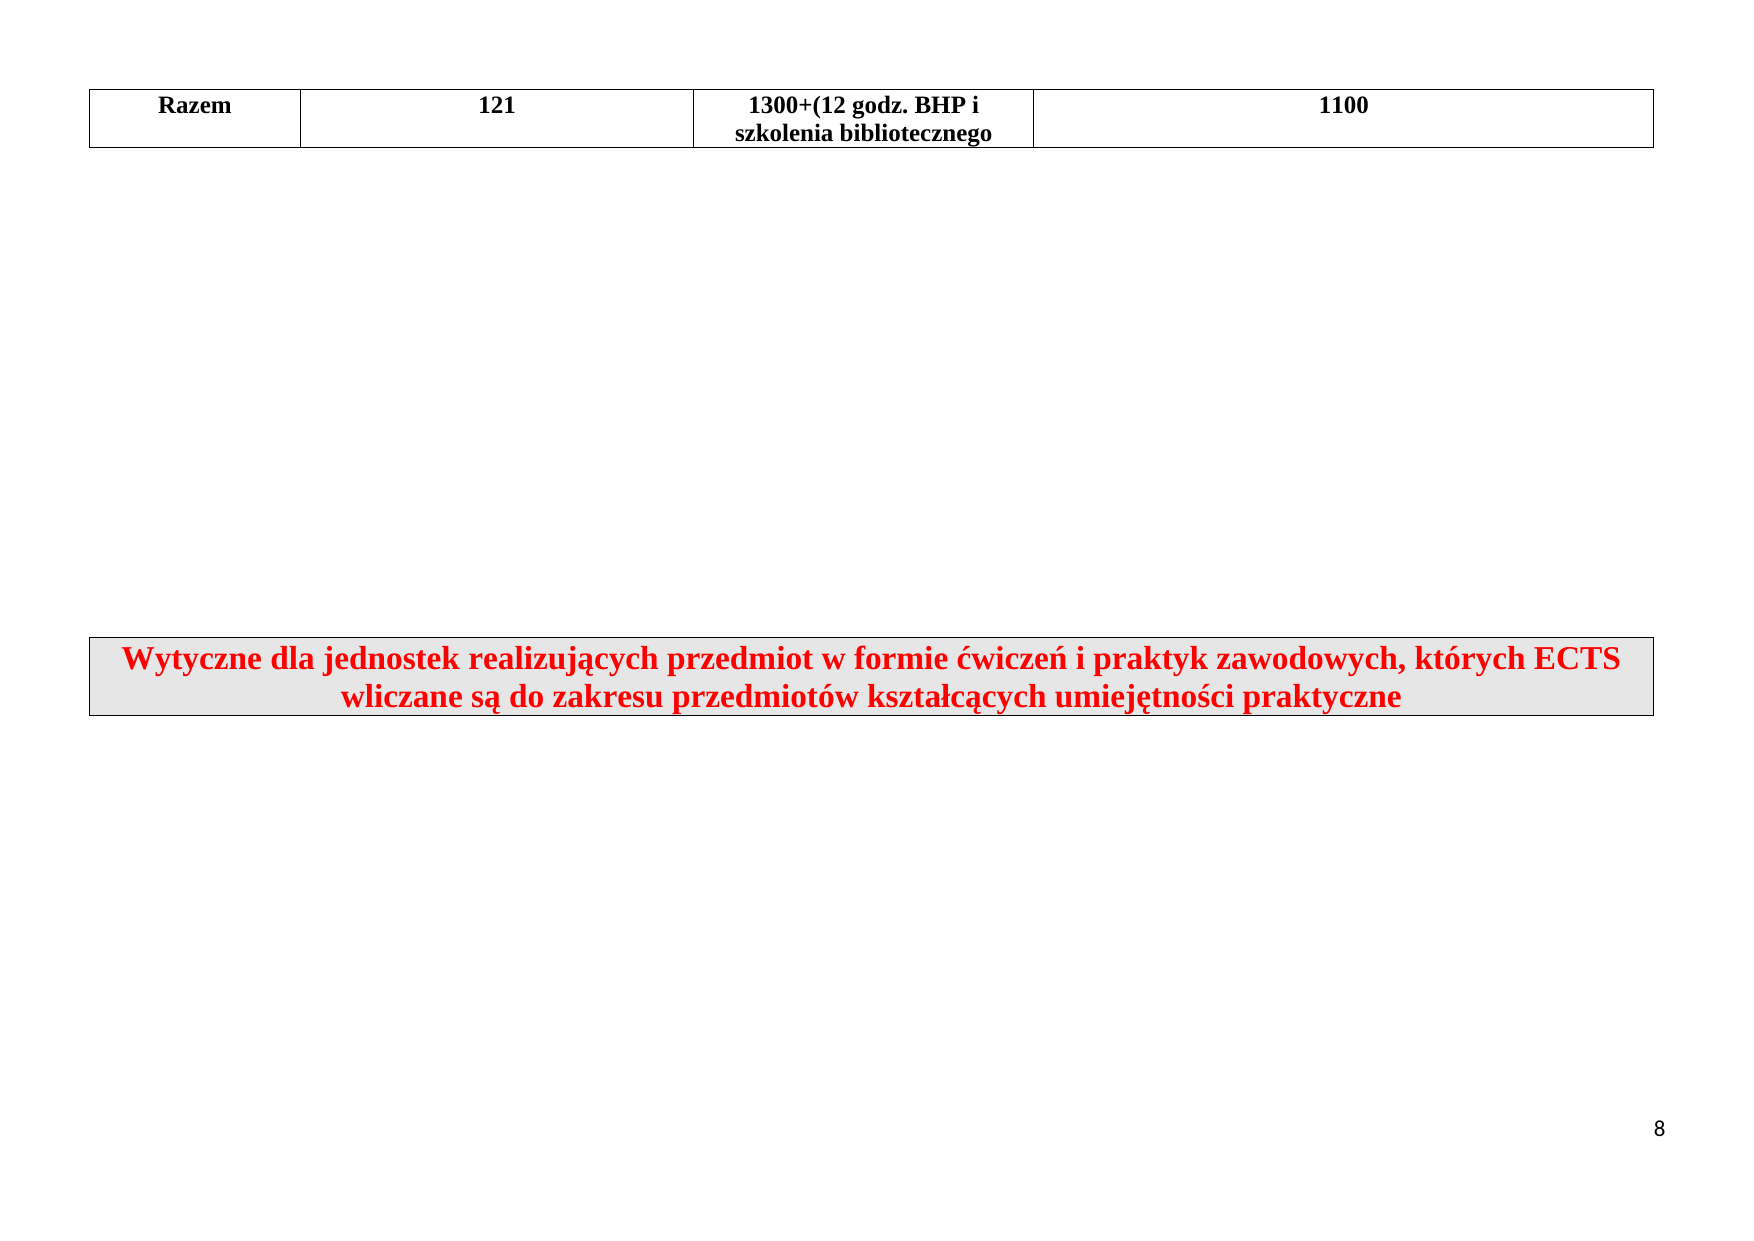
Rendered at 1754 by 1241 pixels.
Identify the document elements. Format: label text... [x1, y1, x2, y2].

table_cell Razem [90, 90, 300, 147]
table_cell 1300+(12 godz. BHP i szkolenia bibliotecznego [694, 90, 1033, 147]
table_header Wytyczne dla jednostek realizujących przedmiot w formie ćwiczeń i praktyk zawodowych, których ECTS wliczane są do zakresu przedmiotów kształcących umiejętności praktyczne [90, 638, 1653, 715]
table_cell 1100 [1034, 90, 1653, 147]
table_cell 121 [301, 90, 693, 147]
